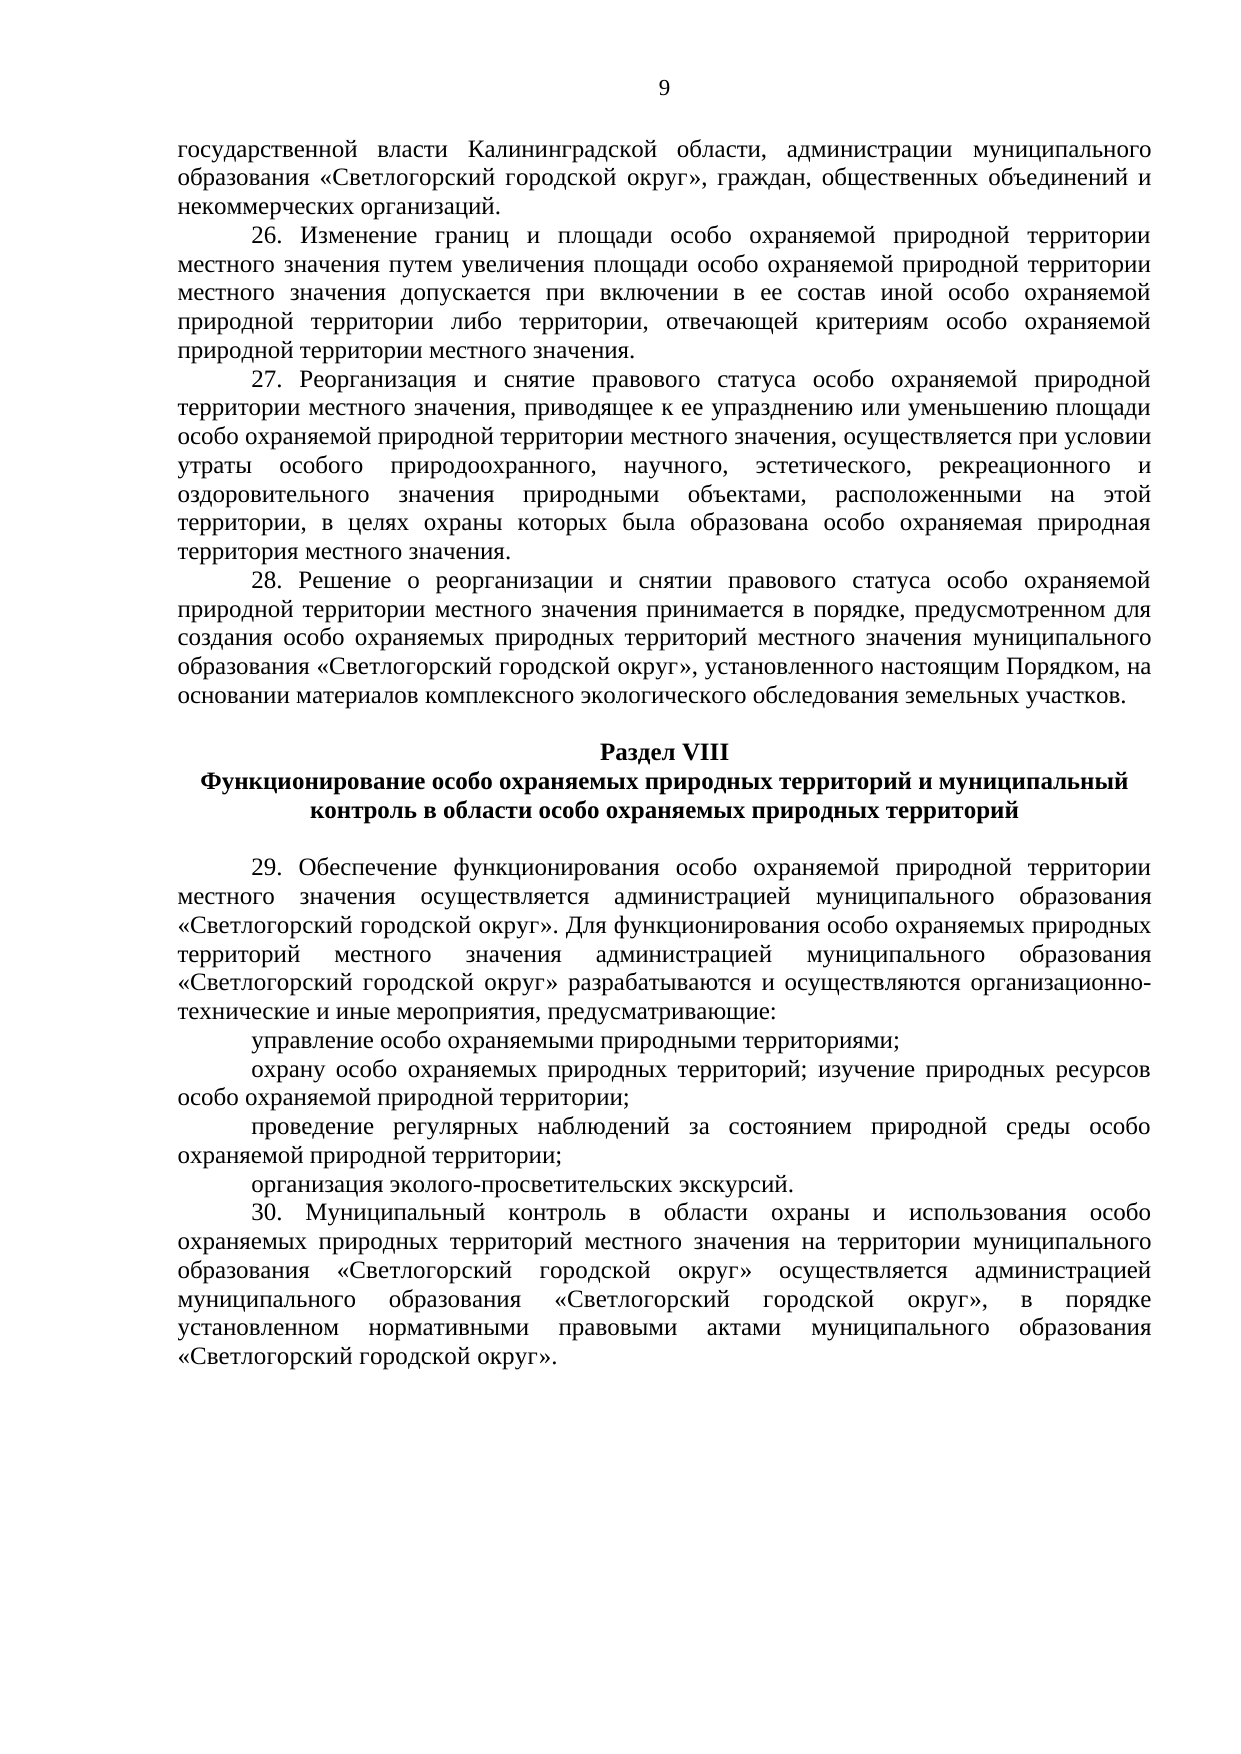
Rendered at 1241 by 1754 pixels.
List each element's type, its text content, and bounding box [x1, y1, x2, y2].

text 28. Решение о реорганизации и снятии правового статуса особо охраняемой природной территории местного значения принимается в порядке, предусмотренном для создания особо охраняемых природных территорий местного значения муниципального образования «Светлогорский городской округ», установленного настоящим Порядком, на основании материалов комплексного экологического обследования земельных участков. [177, 565, 1152, 709]
text 27. Реорганизация и снятие правового статуса особо охраняемой природной территории местного значения, приводящее к ее упразднению или уменьшению площади особо охраняемой природной территории местного значения, осуществляется при условии утраты особого природоохранного, научного, эстетического, рекреационного и оздоровительного значения природными объектами, расположенными на этой территории, в целях охраны которых была образована особо охраняемая природная территория местного значения. [177, 364, 1152, 565]
text 26. Изменение границ и площади особо охраняемой природной территории местного значения путем увеличения площади особо охраняемой природной территории местного значения допускается при включении в ее состав иной особо охраняемой природной территории либо территории, отвечающей критериям особо охраняемой природной территории местного значения. [177, 220, 1152, 364]
text 29. Обеспечение функционирования особо охраняемой природной территории местного значения осуществляется администрацией муниципального образования «Светлогорский городской округ». Для функционирования особо охраняемых природных территорий местного значения администрацией муниципального образования «Светлогорский городской округ» разрабатываются и осуществляются организационно-технические и иные мероприятия, предусматривающие: [177, 852, 1152, 1025]
text охрану особо охраняемых природных территорий; изучение природных ресурсов особо охраняемой природной территории; [177, 1054, 1152, 1111]
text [177, 134, 1152, 220]
text управление особо охраняемыми природными территориями; [177, 1025, 1152, 1054]
text 30. Муниципальный контроль в области охраны и использования особо охраняемых природных территорий местного значения на территории муниципального образования «Светлогорский городской округ» осуществляется администрацией муниципального образования «Светлогорский городской округ», в порядке установленном нормативными правовыми актами муниципального образования «Светлогорский городской округ». [177, 1197, 1152, 1370]
text Раздел VIII [177, 737, 1152, 766]
text организация эколого-просветительских экскурсий. [177, 1169, 1152, 1197]
text проведение регулярных наблюдений за состоянием природной среды особо охраняемой природной территории; [177, 1111, 1152, 1169]
text Функционирование особо охраняемых природных территорий и муниципальный контроль в области особо охраняемых природных территорий [177, 766, 1152, 824]
